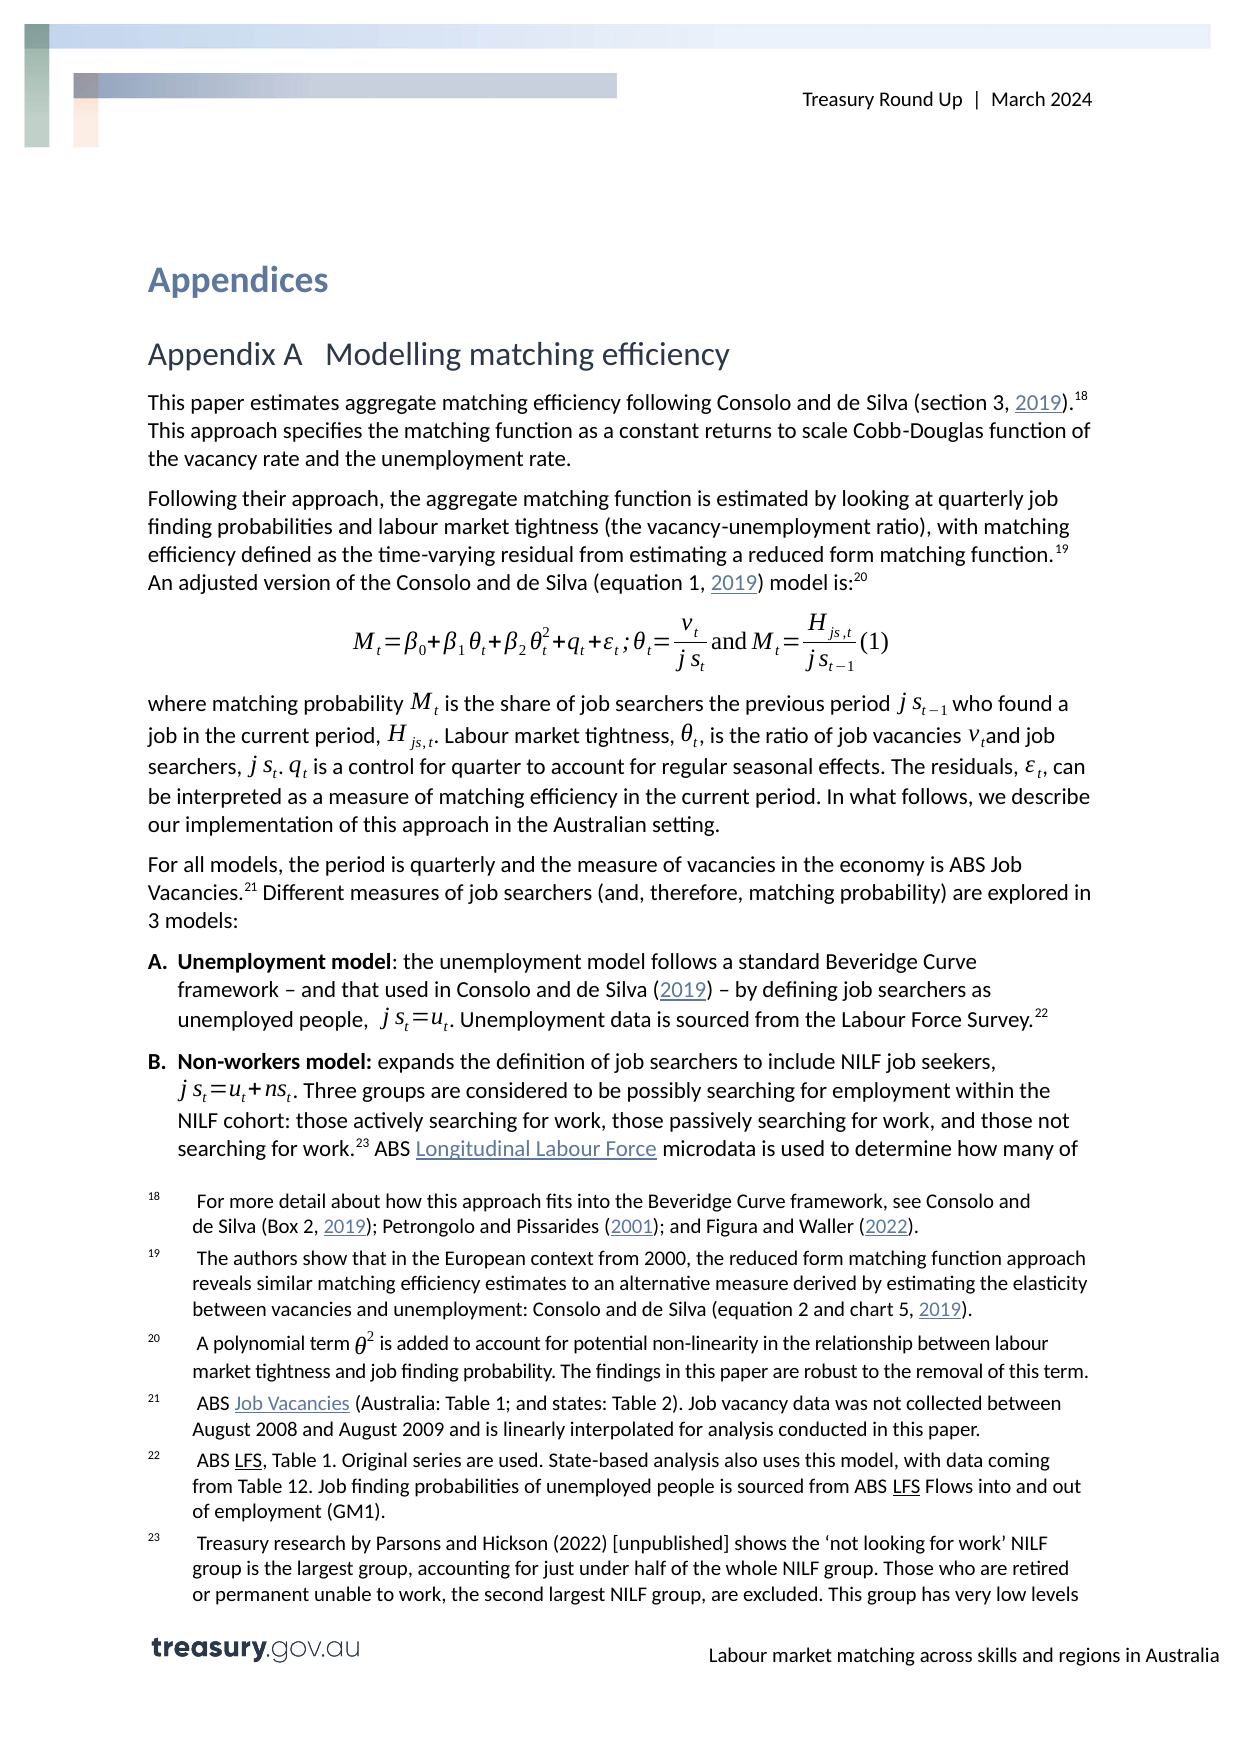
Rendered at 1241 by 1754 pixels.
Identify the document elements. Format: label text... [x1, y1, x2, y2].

list Non-workers model: expands the definition of job searchers to include NILF job seekers, . Three groups are considered to be possibly searching for employment within the NILF cohort: those actively searching for work, those passively searching for work, and those not searching for work. ABS Longitudinal Labour Force microdata is used to determine how many of each group enter employment in each period. The number of job searchers in each group is defined as the number of job finders divided by the hiring rate of the actively looking group. [148, 1047, 1092, 1162]
text This paper estimates aggregate matching efficiency following Consolo and de Silva (section 3, 2019). This approach specifies the matching function as a constant returns to scale Cobb-Douglas function of the vacancy rate and the unemployment rate. [148, 388, 1092, 472]
text where matching probability is the share of job searchers the previous period who found a job in the current period, . Labour market tightness, , is the ratio of job vacancies and job searchers, . is a control for quarter to account for regular seasonal effects. The residuals, , can be interpreted as a measure of matching efficiency in the current period. In what follows, we describe our implementation of this approach in the Australian setting. [148, 688, 1092, 838]
text For all models, the period is quarterly and the measure of vacancies in the economy is ABS Job Vacancies. Different measures of job searchers (and, therefore, matching probability) are explored in 3 models: [148, 850, 1092, 934]
list Unemployment model: the unemployment model follows a standard Beveridge Curve framework – and that used in Consolo and de Silva (2019) – by defining job searchers as unemployed people, . Unemployment data is sourced from the Labour Force Survey. [148, 947, 1092, 1034]
subtitle Appendices [148, 254, 1092, 302]
picture [147, 1629, 365, 1663]
text Following their approach, the aggregate matching function is estimated by looking at quarterly job finding probabilities and labour market tightness (the vacancy-unemployment ratio), with matching efficiency defined as the time-varying residual from estimating a reduced form matching function. An adjusted version of the Consolo and de Silva (equation 1, 2019) model is: [148, 484, 1092, 596]
picture [0, 0, 1235, 171]
subtitle Modelling matching efficiency [148, 327, 1092, 375]
